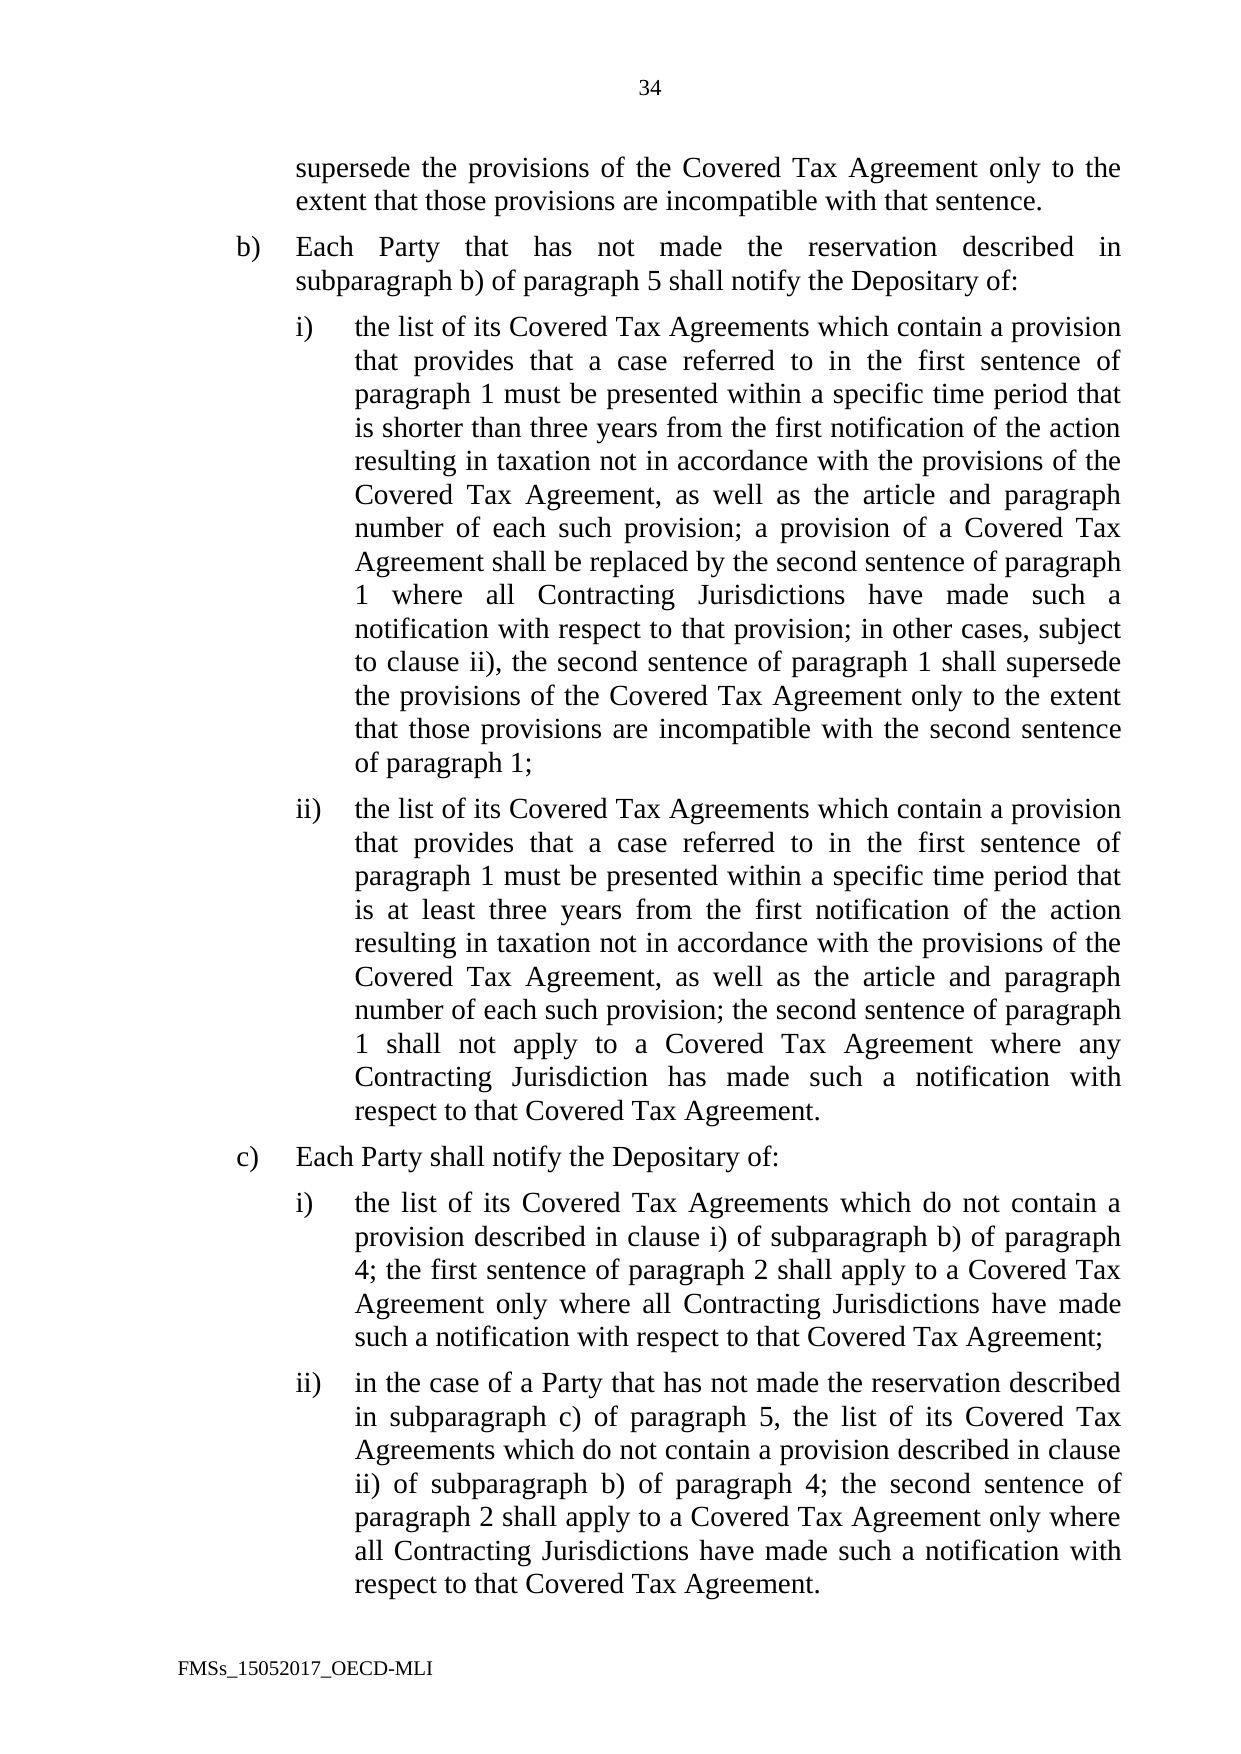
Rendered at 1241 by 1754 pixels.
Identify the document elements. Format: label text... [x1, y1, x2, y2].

list Each Party that has not made the reservation described in subparagraph b) of paragraph 5 shall notify the Depositary of: [236, 229, 1122, 297]
list in the case of a Party that has not made the reservation described in subparagraph c) of paragraph 5, the list of its Covered Tax Agreements which do not contain a provision described in clause ii) of subparagraph b) of paragraph 4; the second sentence of paragraph 2 shall apply to a Covered Tax Agreement only where all Contracting Jurisdictions have made such a notification with respect to that Covered Tax Agreement. [295, 1365, 1122, 1600]
list the list of its Covered Tax Agreements which contain a provision that provides that a case referred to in the first sentence of paragraph 1 must be presented within a specific time period that is at least three years from the first notification of the action resulting in taxation not in accordance with the provisions of the Covered Tax Agreement, as well as the article and paragraph number of each such provision; the second sentence of paragraph 1 shall not apply to a Covered Tax Agreement where any Contracting Jurisdiction has made such a notification with respect to that Covered Tax Agreement. [295, 791, 1122, 1127]
list the list of its Covered Tax Agreements which do not contain a provision described in clause i) of subparagraph b) of paragraph 4; the first sentence of paragraph 2 shall apply to a Covered Tax Agreement only where all Contracting Jurisdictions have made such a notification with respect to that Covered Tax Agreement; [295, 1185, 1122, 1353]
list the list of its Covered Tax Agreements which contain a provision that provides that a case referred to in the first sentence of paragraph 1 must be presented within a specific time period that is shorter than three years from the first notification of the action resulting in taxation not in accordance with the provisions of the Covered Tax Agreement, as well as the article and paragraph number of each such provision; a provision of a Covered Tax Agreement shall be replaced by the second sentence of paragraph 1 where all Contracting Jurisdictions have made such a notification with respect to that provision; in other cases, subject to clause ii), the second sentence of paragraph 1 shall supersede the provisions of the Covered Tax Agreement only to the extent that those provisions are incompatible with the second sentence of paragraph 1; [295, 309, 1122, 779]
list Each Party shall notify the Depositary of: [236, 1139, 1122, 1173]
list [177, 150, 1122, 217]
